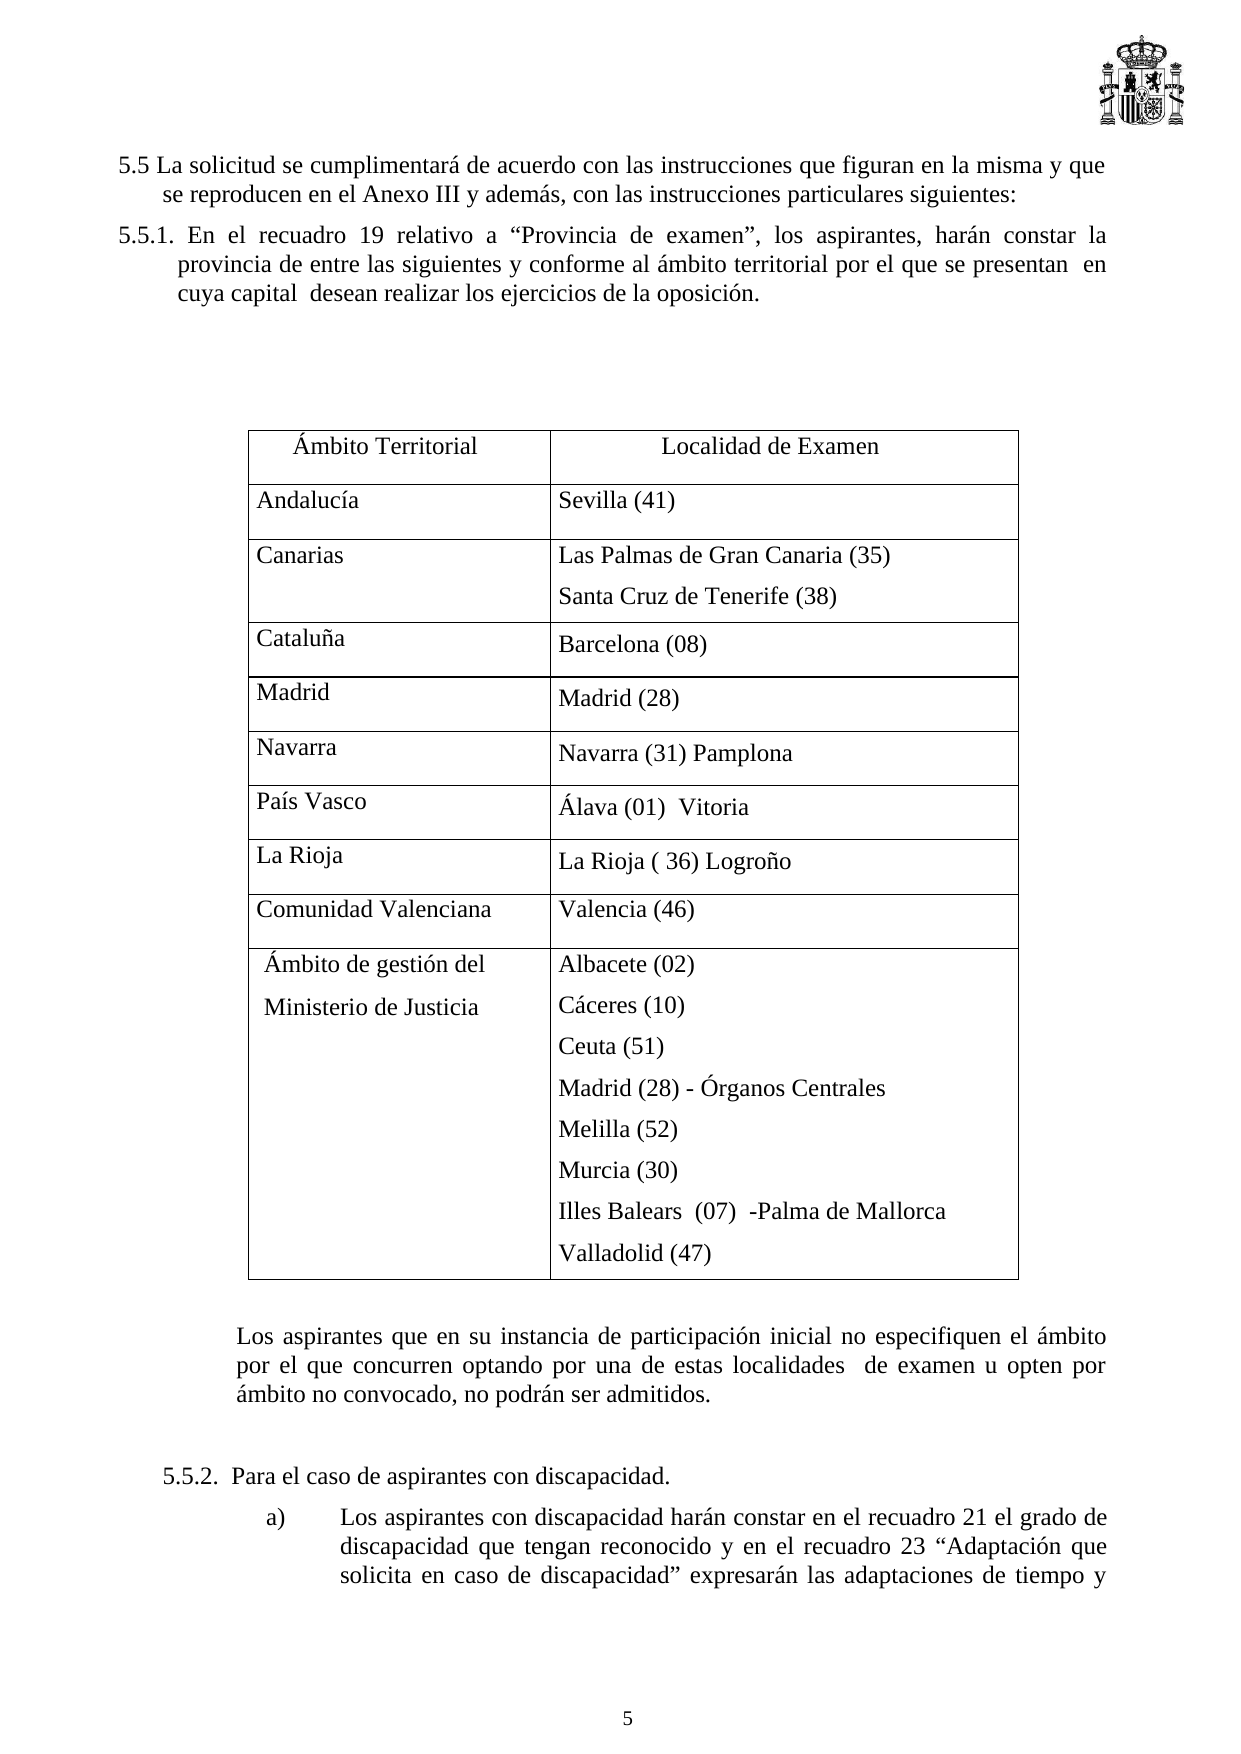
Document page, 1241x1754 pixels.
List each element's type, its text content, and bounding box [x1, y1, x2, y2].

table_cell Albacete (02) Cáceres (10) Ceuta (51) Madrid (28) - Órganos Centrales Melilla (52) Murcia (30) Illes Balears (07) -Palma de Mallorca Valladolid (47) [551, 949, 1018, 1279]
table_cell Álava (01) Vitoria [551, 786, 1018, 839]
text 5.5.1. En el recuadro 19 relativo a “Provincia de examen”, los aspirantes, harán constar la provincia de entre las siguientes y conforme al ámbito territorial por el que se presentan en cuya capital desean realizar los ejercicios de la oposición. [118, 220, 1108, 306]
table_cell Andalucía [249, 485, 550, 539]
table_cell Navarra (31) Pamplona [551, 732, 1018, 785]
picture [1098, 35, 1185, 125]
table_cell La Rioja ( 36) Logroño [551, 840, 1018, 893]
table_cell País Vasco [249, 786, 550, 839]
table_cell Las Palmas de Gran Canaria (35) Santa Cruz de Tenerife (38) [551, 540, 1018, 622]
table_cell Sevilla (41) [551, 485, 1018, 539]
text Los aspirantes que en su instancia de participación inicial no especifiquen el ámbito por el que concurren optando por una de estas localidades de examen u opten por ámbito no convocado, no podrán ser admitidos. [236, 1321, 1108, 1407]
table_cell Comunidad Valenciana [249, 895, 550, 948]
text 5.5.2. Para el caso de aspirantes con discapacidad. [162, 1461, 1108, 1490]
table_cell Cataluña [249, 623, 550, 676]
table_header Localidad de Examen [551, 431, 1018, 484]
text 5.5 La solicitud se cumplimentará de acuerdo con las instrucciones que figuran en la misma y que se reproducen en el Anexo III y además, con las instrucciones particulares siguientes: [118, 150, 1108, 208]
table_cell Ámbito de gestión del Ministerio de Justicia [249, 949, 550, 1279]
table_cell Valencia (46) [551, 895, 1018, 948]
table_cell Canarias [249, 540, 550, 622]
table_cell Barcelona (08) [551, 623, 1018, 676]
table_cell Madrid (28) [551, 678, 1018, 731]
table_header Ámbito Territorial [249, 431, 550, 484]
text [266, 1502, 1108, 1589]
table_cell Navarra [249, 732, 550, 785]
table_cell La Rioja [249, 840, 550, 893]
table_cell Madrid [249, 678, 550, 731]
